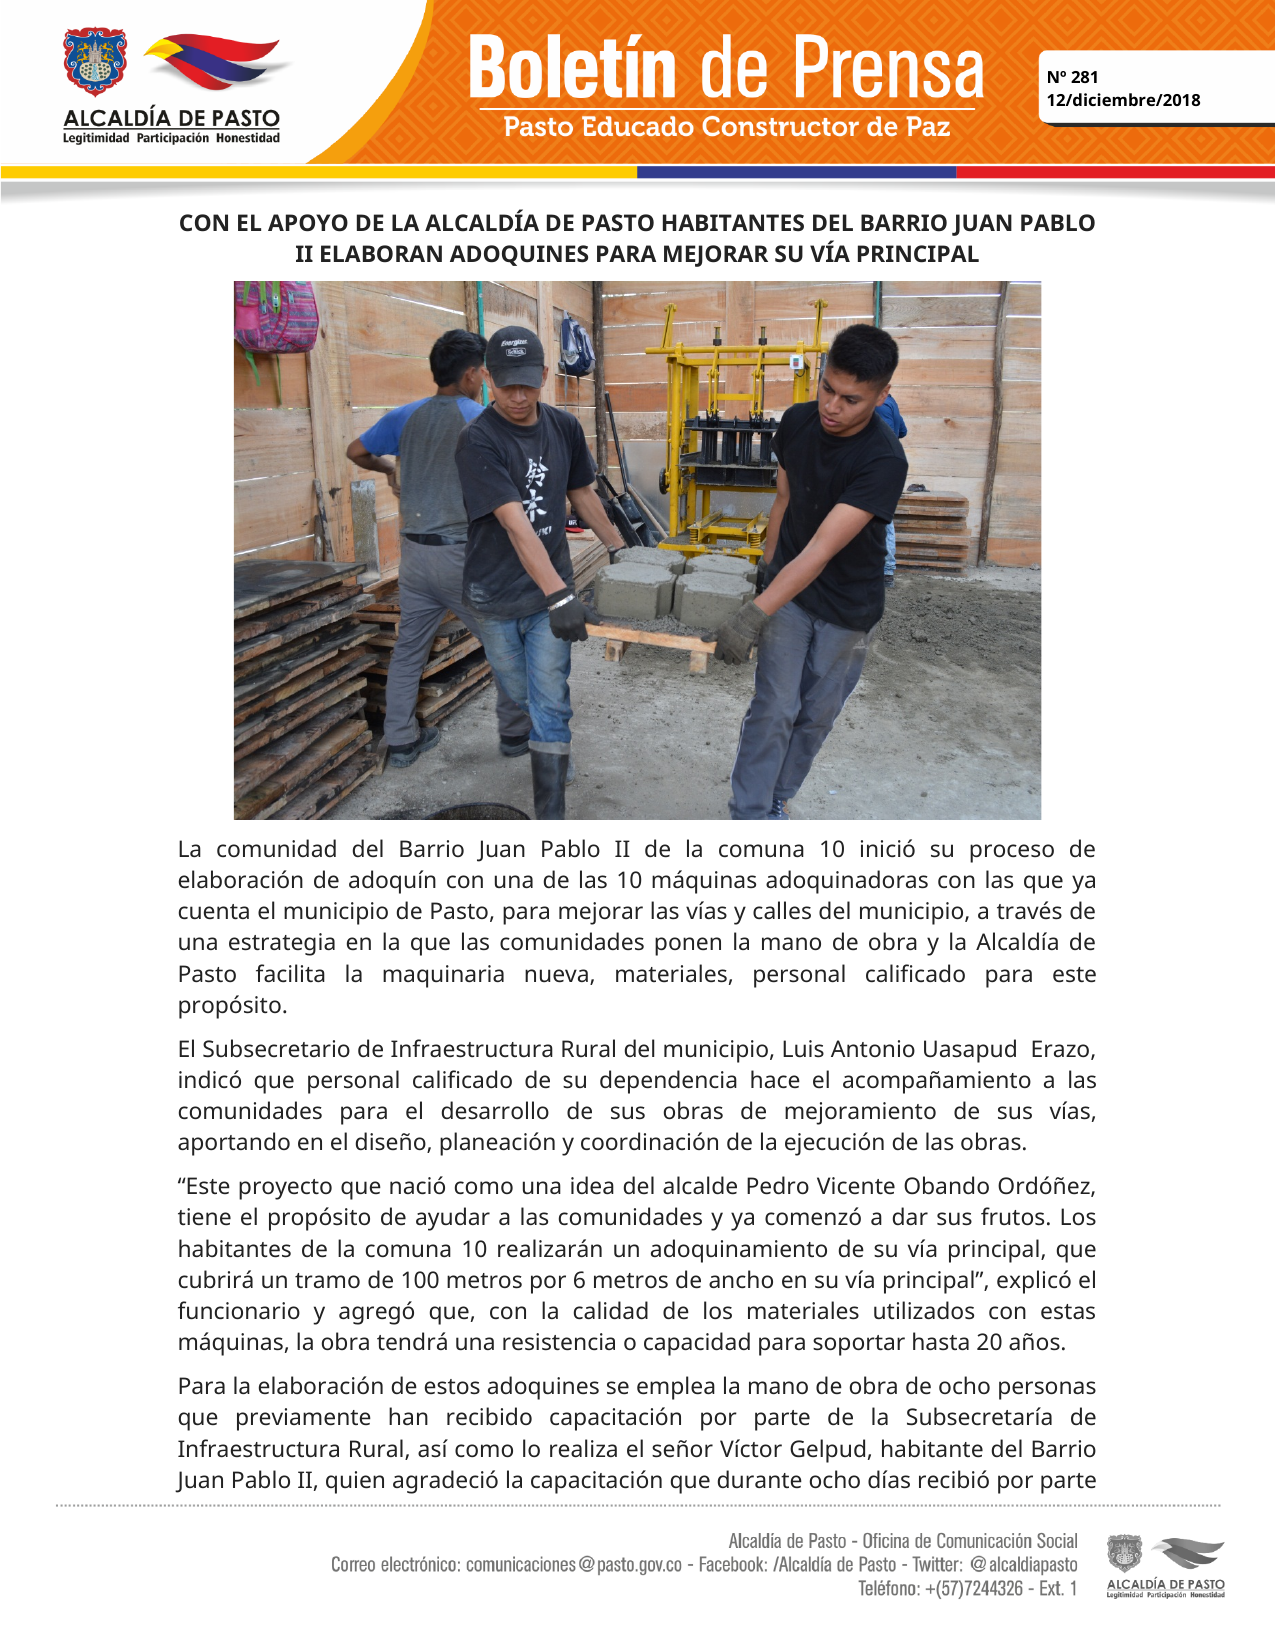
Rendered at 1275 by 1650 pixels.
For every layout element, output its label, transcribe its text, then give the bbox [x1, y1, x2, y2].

text CON EL APOYO DE LA ALCALDÍA DE PASTO HABITANTES DEL BARRIO JUAN PABLO II ELABORAN ADOQUINES PARA MEJORAR SU VÍA PRINCIPAL [177, 207, 1098, 269]
picture [0, 0, 1275, 1645]
text “Este proyecto que nació como una idea del alcalde Pedro Vicente Obando Ordóñez, tiene el propósito de ayudar a las comunidades y ya comenzó a dar sus frutos. Los habitantes de la comuna 10 realizarán un adoquinamiento de su vía principal, que cubrirá un tramo de 100 metros por 6 metros de ancho en su vía principal”, explicó el funcionario y agregó que, con la calidad de los materiales utilizados con estas máquinas, la obra tendrá una resistencia o capacidad para soportar hasta 20 años. [177, 1170, 1098, 1357]
text El Subsecretario de Infraestructura Rural del municipio, Luis Antonio Uasapud Erazo, indicó que personal calificado de su dependencia hace el acompañamiento a las comunidades para el desarrollo de sus obras de mejoramiento de sus vías, aportando en el diseño, planeación y coordinación de la ejecución de las obras. [177, 1032, 1098, 1157]
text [177, 1370, 1098, 1495]
text La comunidad del Barrio Juan Pablo II de la comuna 10 inició su proceso de elaboración de adoquín con una de las 10 máquinas adoquinadoras con las que ya cuenta el municipio de Pasto, para mejorar las vías y calles del municipio, a través de una estrategia en la que las comunidades ponen la mano de obra y la Alcaldía de Pasto facilita la maquinaria nueva, materiales, personal calificado para este propósito. [177, 832, 1098, 1020]
